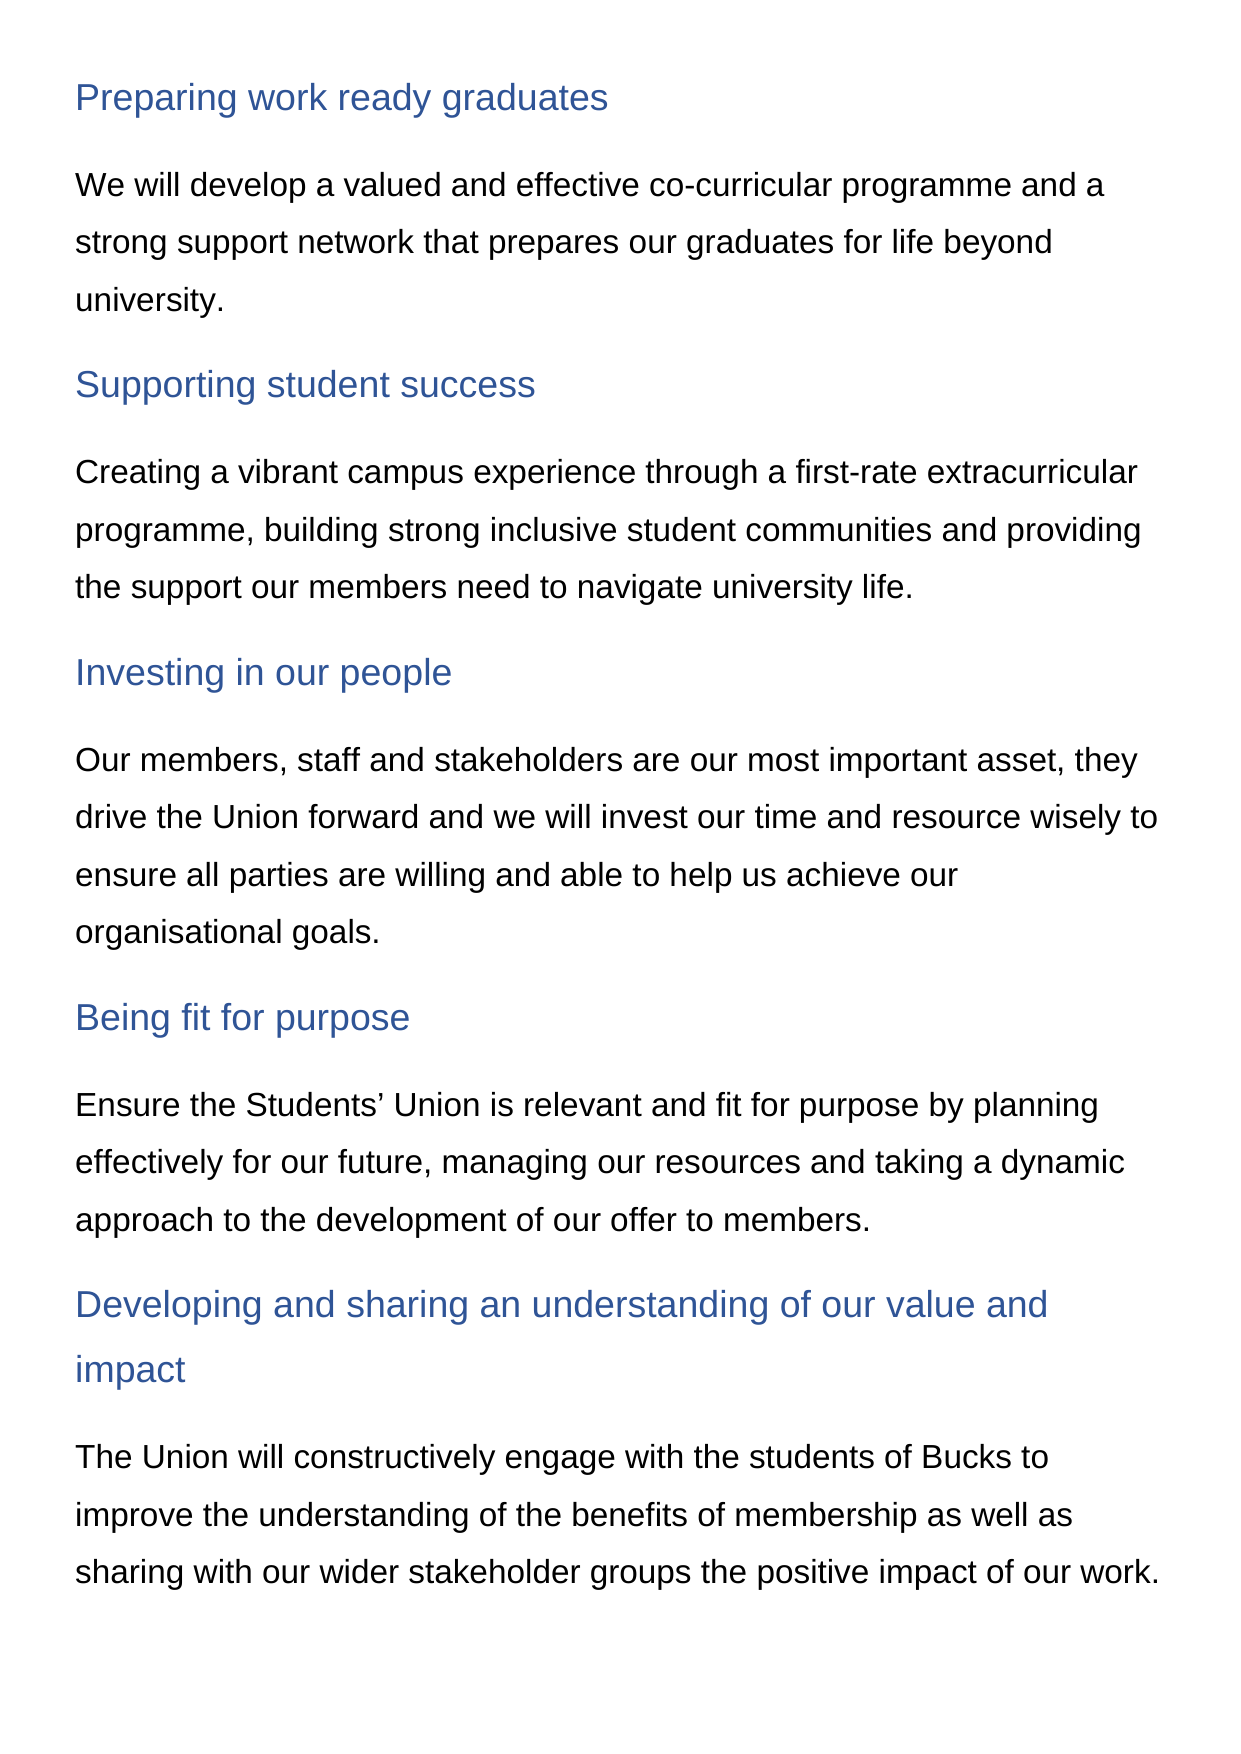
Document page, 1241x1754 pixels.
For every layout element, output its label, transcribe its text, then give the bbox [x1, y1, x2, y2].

subtitle Supporting student success [75, 362, 1165, 406]
text We will develop a valued and effective co-curricular programme and a strong support network that prepares our graduates for life beyond university. [75, 165, 1165, 318]
text Creating a vibrant campus experience through a first-rate extracurricular programme, building strong inclusive student communities and providing the support our members need to navigate university life. [75, 452, 1165, 606]
subtitle Developing and sharing an understanding of our value and impact [75, 1283, 1165, 1390]
text Our members, staff and stakeholders are our most important asset, they drive the Union forward and we will invest our time and resource wisely to ensure all parties are willing and able to help us achieve our organisational goals. [75, 740, 1165, 951]
subtitle Being fit for purpose [75, 995, 1165, 1038]
subtitle Investing in our people [75, 650, 1165, 693]
text Ensure the Students’ Union is relevant and fit for purpose by planning effectively for our future, managing our resources and taking a dynamic approach to the development of our offer to members. [75, 1085, 1165, 1238]
subtitle Preparing work ready graduates [75, 75, 1165, 118]
text The Union will constructively engage with the students of Bucks to improve the understanding of the benefits of membership as well as sharing with our wider stakeholder groups the positive impact of our work. [75, 1437, 1165, 1591]
